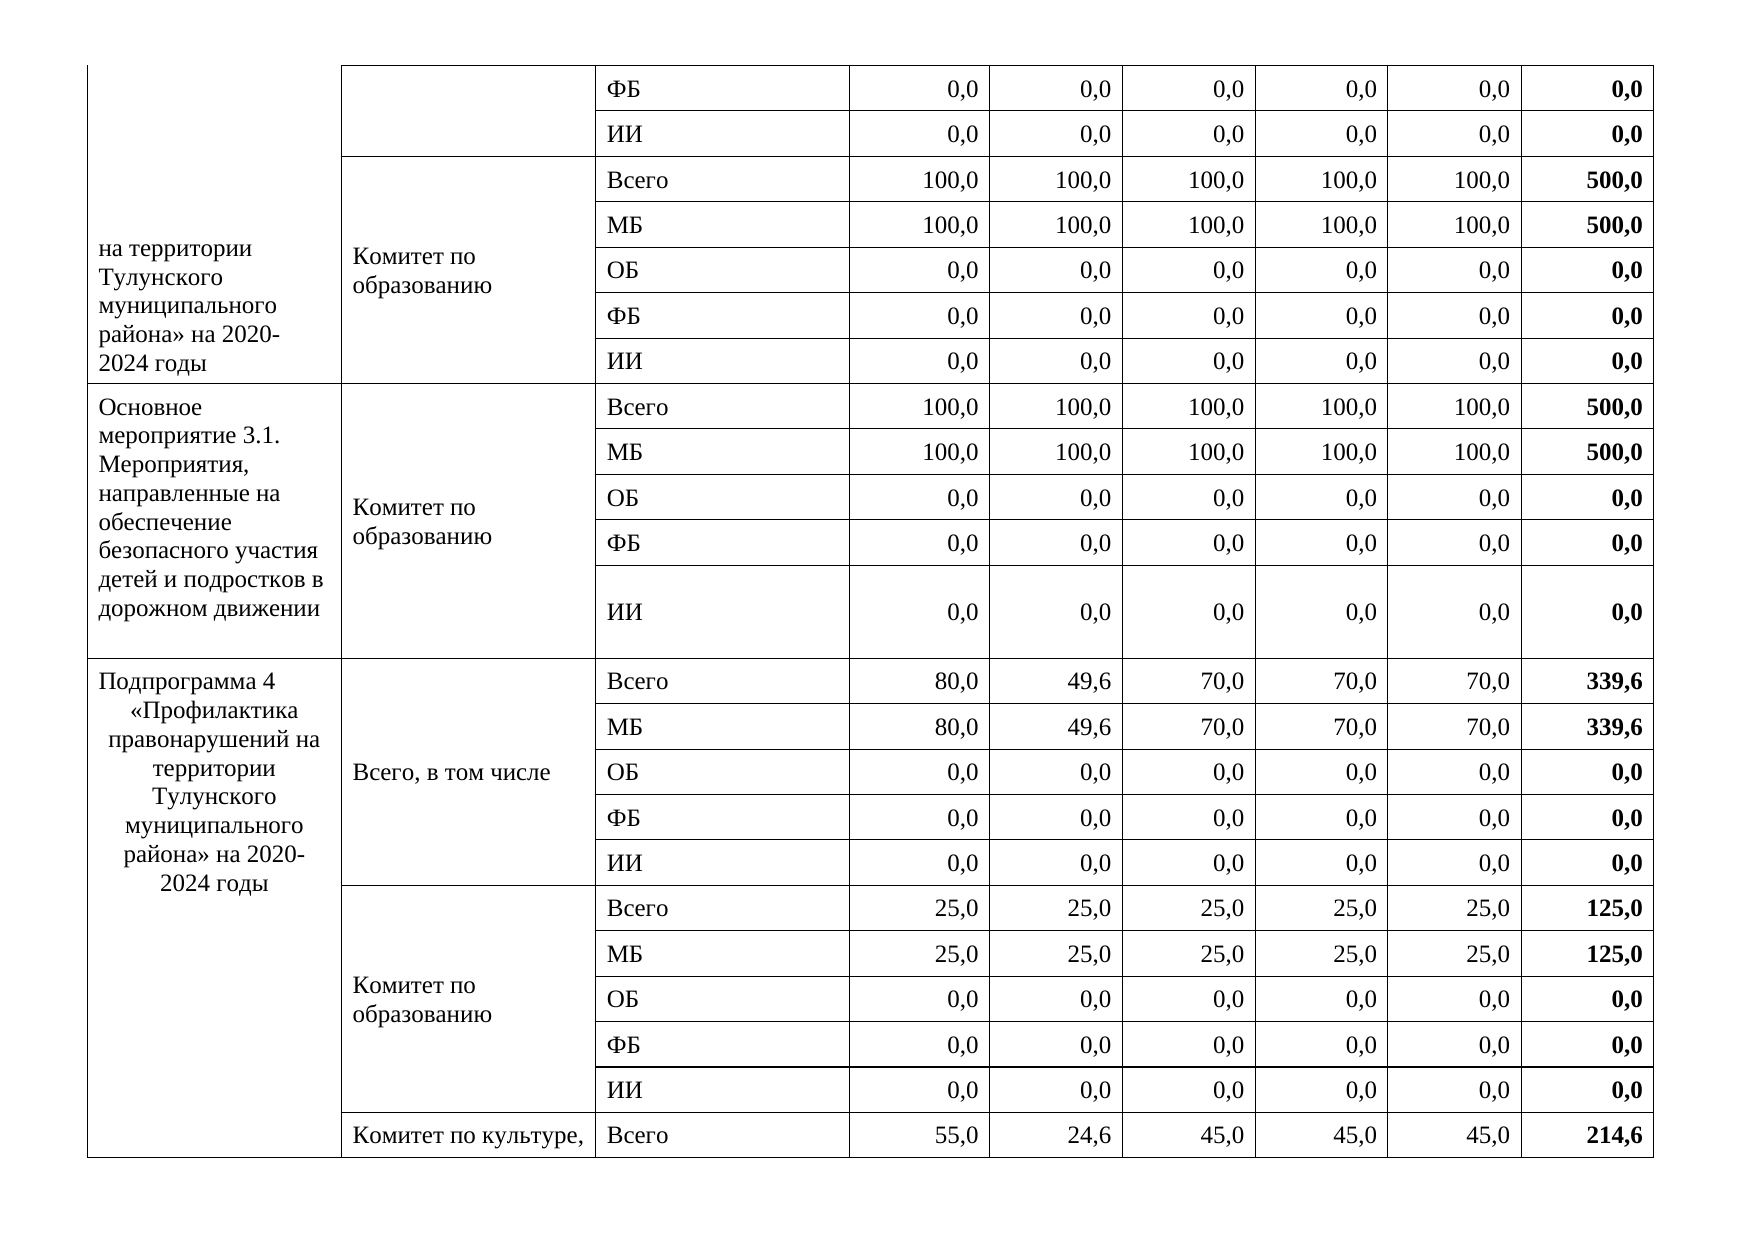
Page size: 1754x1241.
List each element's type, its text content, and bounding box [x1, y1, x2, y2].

table_cell 0,0 [850, 795, 989, 839]
table_cell МБ [596, 429, 849, 474]
table_cell 0,0 [990, 977, 1122, 1021]
table_cell 0,0 [1256, 1022, 1387, 1066]
table_cell 100,0 [990, 202, 1122, 247]
table_cell Комитет по образованию [342, 157, 595, 383]
table_cell ИИ [596, 566, 849, 658]
table_cell 0,0 [1522, 1068, 1653, 1112]
table_cell 100,0 [1388, 157, 1521, 201]
table_cell 0,0 [1123, 66, 1255, 110]
table_cell 49,6 [990, 704, 1122, 748]
table_cell 25,0 [1256, 931, 1387, 976]
table_cell 0,0 [1522, 750, 1653, 794]
table_cell 0,0 [1123, 977, 1255, 1021]
table_cell 0,0 [990, 520, 1122, 564]
table_cell 0,0 [1522, 566, 1653, 658]
table_cell 55,0 [850, 1113, 989, 1157]
table_cell 0,0 [1123, 795, 1255, 839]
table_cell Всего [596, 384, 849, 428]
table_cell ФБ [596, 520, 849, 564]
table_cell 0,0 [1522, 475, 1653, 519]
table_cell 100,0 [850, 384, 989, 428]
table_cell 100,0 [990, 157, 1122, 201]
table_cell 0,0 [850, 1068, 989, 1112]
table_cell 0,0 [1123, 475, 1255, 519]
table_cell 0,0 [1123, 248, 1255, 292]
table_cell 0,0 [1256, 520, 1387, 564]
table_cell 0,0 [990, 475, 1122, 519]
table_cell 100,0 [1123, 429, 1255, 474]
table_cell 500,0 [1522, 202, 1653, 247]
table_cell 100,0 [1256, 202, 1387, 247]
table_cell 0,0 [850, 1022, 989, 1066]
table_cell 0,0 [1522, 840, 1653, 885]
table_cell 100,0 [1388, 202, 1521, 247]
table_cell МБ [596, 202, 849, 247]
table_cell 0,0 [1388, 475, 1521, 519]
table_cell 0,0 [850, 111, 989, 156]
table_cell 0,0 [850, 520, 989, 564]
table_cell 70,0 [1123, 659, 1255, 703]
table_cell 25,0 [1256, 886, 1387, 930]
table_cell 0,0 [1522, 795, 1653, 839]
table_cell 0,0 [1256, 1068, 1387, 1112]
table_cell Всего, в том числе [342, 659, 595, 885]
table_cell 45,0 [1256, 1113, 1387, 1157]
table_cell 0,0 [850, 66, 989, 110]
table_cell 0,0 [1256, 475, 1387, 519]
table_cell 0,0 [1388, 840, 1521, 885]
table_cell 100,0 [1123, 202, 1255, 247]
table_cell 0,0 [850, 750, 989, 794]
table_cell 0,0 [1256, 339, 1387, 383]
table_cell ИИ [596, 1068, 849, 1112]
table_cell 0,0 [1256, 750, 1387, 794]
table_cell 0,0 [1388, 66, 1521, 110]
table_cell 100,0 [1256, 429, 1387, 474]
table_cell 25,0 [990, 931, 1122, 976]
table_cell 0,0 [850, 248, 989, 292]
table_cell 70,0 [1256, 704, 1387, 748]
table_cell 0,0 [1256, 66, 1387, 110]
table_cell 0,0 [1123, 520, 1255, 564]
table_cell 25,0 [850, 931, 989, 976]
table_cell 100,0 [1388, 384, 1521, 428]
table_cell 70,0 [1388, 704, 1521, 748]
table_cell ИИ [596, 111, 849, 156]
table_cell ФБ [596, 795, 849, 839]
table_cell 0,0 [1388, 750, 1521, 794]
table_cell ИИ [596, 840, 849, 885]
table_cell 25,0 [1123, 886, 1255, 930]
table_cell 100,0 [850, 429, 989, 474]
table_cell 0,0 [1123, 1022, 1255, 1066]
table_cell 500,0 [1522, 429, 1653, 474]
table_cell 0,0 [850, 977, 989, 1021]
table_cell 25,0 [1388, 931, 1521, 976]
table_cell 0,0 [1123, 1068, 1255, 1112]
table_cell 80,0 [850, 659, 989, 703]
table_cell ФБ [596, 1022, 849, 1066]
table_cell 100,0 [1123, 384, 1255, 428]
table_cell 0,0 [990, 795, 1122, 839]
table_cell 0,0 [1388, 1068, 1521, 1112]
table_cell 100,0 [1388, 429, 1521, 474]
table_cell 0,0 [1256, 293, 1387, 337]
table_cell Комитет по образованию [342, 886, 595, 1112]
table_cell 0,0 [1388, 566, 1521, 658]
table_cell 0,0 [990, 1022, 1122, 1066]
table_cell ОБ [596, 248, 849, 292]
table_cell 25,0 [1388, 886, 1521, 930]
table_cell 45,0 [1123, 1113, 1255, 1157]
table_cell ОБ [596, 475, 849, 519]
table_cell 0,0 [1256, 840, 1387, 885]
table_cell 0,0 [1522, 248, 1653, 292]
table_cell Всего [596, 659, 849, 703]
table_cell 125,0 [1522, 886, 1653, 930]
table_cell 125,0 [1522, 931, 1653, 976]
table_cell 0,0 [850, 566, 989, 658]
table_cell 24,6 [990, 1113, 1122, 1157]
table_cell 0,0 [1123, 293, 1255, 337]
table_cell 80,0 [850, 704, 989, 748]
table_cell 0,0 [850, 293, 989, 337]
table_cell 0,0 [1256, 248, 1387, 292]
table_cell Подпрограмма 4 «Профилактика правонарушений на территории Тулунского муниципального района» на 2020-2024 годы [88, 659, 341, 1157]
table_cell 0,0 [1388, 293, 1521, 337]
table_cell 0,0 [1522, 977, 1653, 1021]
table_cell 0,0 [990, 248, 1122, 292]
table_cell МБ [596, 931, 849, 976]
table_cell 0,0 [990, 840, 1122, 885]
table_cell 0,0 [1522, 66, 1653, 110]
table_cell 25,0 [1123, 931, 1255, 976]
table_cell Всего [596, 157, 849, 201]
table_cell 0,0 [1388, 1022, 1521, 1066]
table_cell 0,0 [1522, 293, 1653, 337]
table_cell Основное мероприятие 3.1. Мероприятия, направленные на обеспечение безопасного участия детей и подростков в дорожном движении [88, 384, 341, 658]
table_cell 0,0 [1522, 520, 1653, 564]
table_cell 0,0 [990, 293, 1122, 337]
table_cell 0,0 [990, 566, 1122, 658]
table_cell 214,6 [1522, 1113, 1653, 1157]
table_cell 0,0 [850, 339, 989, 383]
table_cell 0,0 [1388, 339, 1521, 383]
table_cell 0,0 [1256, 111, 1387, 156]
table_cell 0,0 [1388, 977, 1521, 1021]
table_cell 100,0 [850, 157, 989, 201]
table_cell 0,0 [1522, 111, 1653, 156]
table_cell 0,0 [850, 840, 989, 885]
table_cell ФБ [596, 293, 849, 337]
table_cell 0,0 [1123, 840, 1255, 885]
table_cell 25,0 [850, 886, 989, 930]
table_cell 0,0 [850, 475, 989, 519]
table_cell 100,0 [990, 429, 1122, 474]
table_cell 0,0 [1123, 339, 1255, 383]
table_cell 0,0 [1388, 111, 1521, 156]
table_cell 339,6 [1522, 659, 1653, 703]
table_cell 70,0 [1123, 704, 1255, 748]
table_cell 0,0 [990, 66, 1122, 110]
table_cell ОБ [596, 977, 849, 1021]
table_cell Всего [596, 1113, 849, 1157]
table_cell 45,0 [1388, 1113, 1521, 1157]
table_cell 0,0 [1388, 248, 1521, 292]
table_cell 100,0 [1123, 157, 1255, 201]
table_cell 100,0 [990, 384, 1122, 428]
table_cell Всего [596, 886, 849, 930]
table_cell 100,0 [1256, 384, 1387, 428]
table_cell 0,0 [1388, 795, 1521, 839]
table_cell 100,0 [1256, 157, 1387, 201]
table_cell 0,0 [990, 111, 1122, 156]
table_cell Комитет по образованию [342, 384, 595, 658]
table_cell 0,0 [1123, 111, 1255, 156]
table_cell 0,0 [990, 339, 1122, 383]
table_cell 49,6 [990, 659, 1122, 703]
table_cell 0,0 [1256, 566, 1387, 658]
table_cell 0,0 [990, 750, 1122, 794]
table_cell 25,0 [990, 886, 1122, 930]
table_cell ФБ [596, 66, 849, 110]
table_cell 500,0 [1522, 384, 1653, 428]
table_cell 0,0 [990, 1068, 1122, 1112]
table_cell 0,0 [1388, 520, 1521, 564]
table_cell 0,0 [1522, 339, 1653, 383]
table_cell 70,0 [1256, 659, 1387, 703]
table_cell 0,0 [1256, 977, 1387, 1021]
table_cell 500,0 [1522, 157, 1653, 201]
table_cell 0,0 [1256, 795, 1387, 839]
table_cell 70,0 [1388, 659, 1521, 703]
table_cell 0,0 [1522, 1022, 1653, 1066]
table_cell 100,0 [850, 202, 989, 247]
table_cell 0,0 [1123, 566, 1255, 658]
table_cell 0,0 [1123, 750, 1255, 794]
table_cell 339,6 [1522, 704, 1653, 748]
table_cell ОБ [596, 750, 849, 794]
table_cell ИИ [596, 339, 849, 383]
table_cell МБ [596, 704, 849, 748]
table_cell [342, 1113, 595, 1157]
